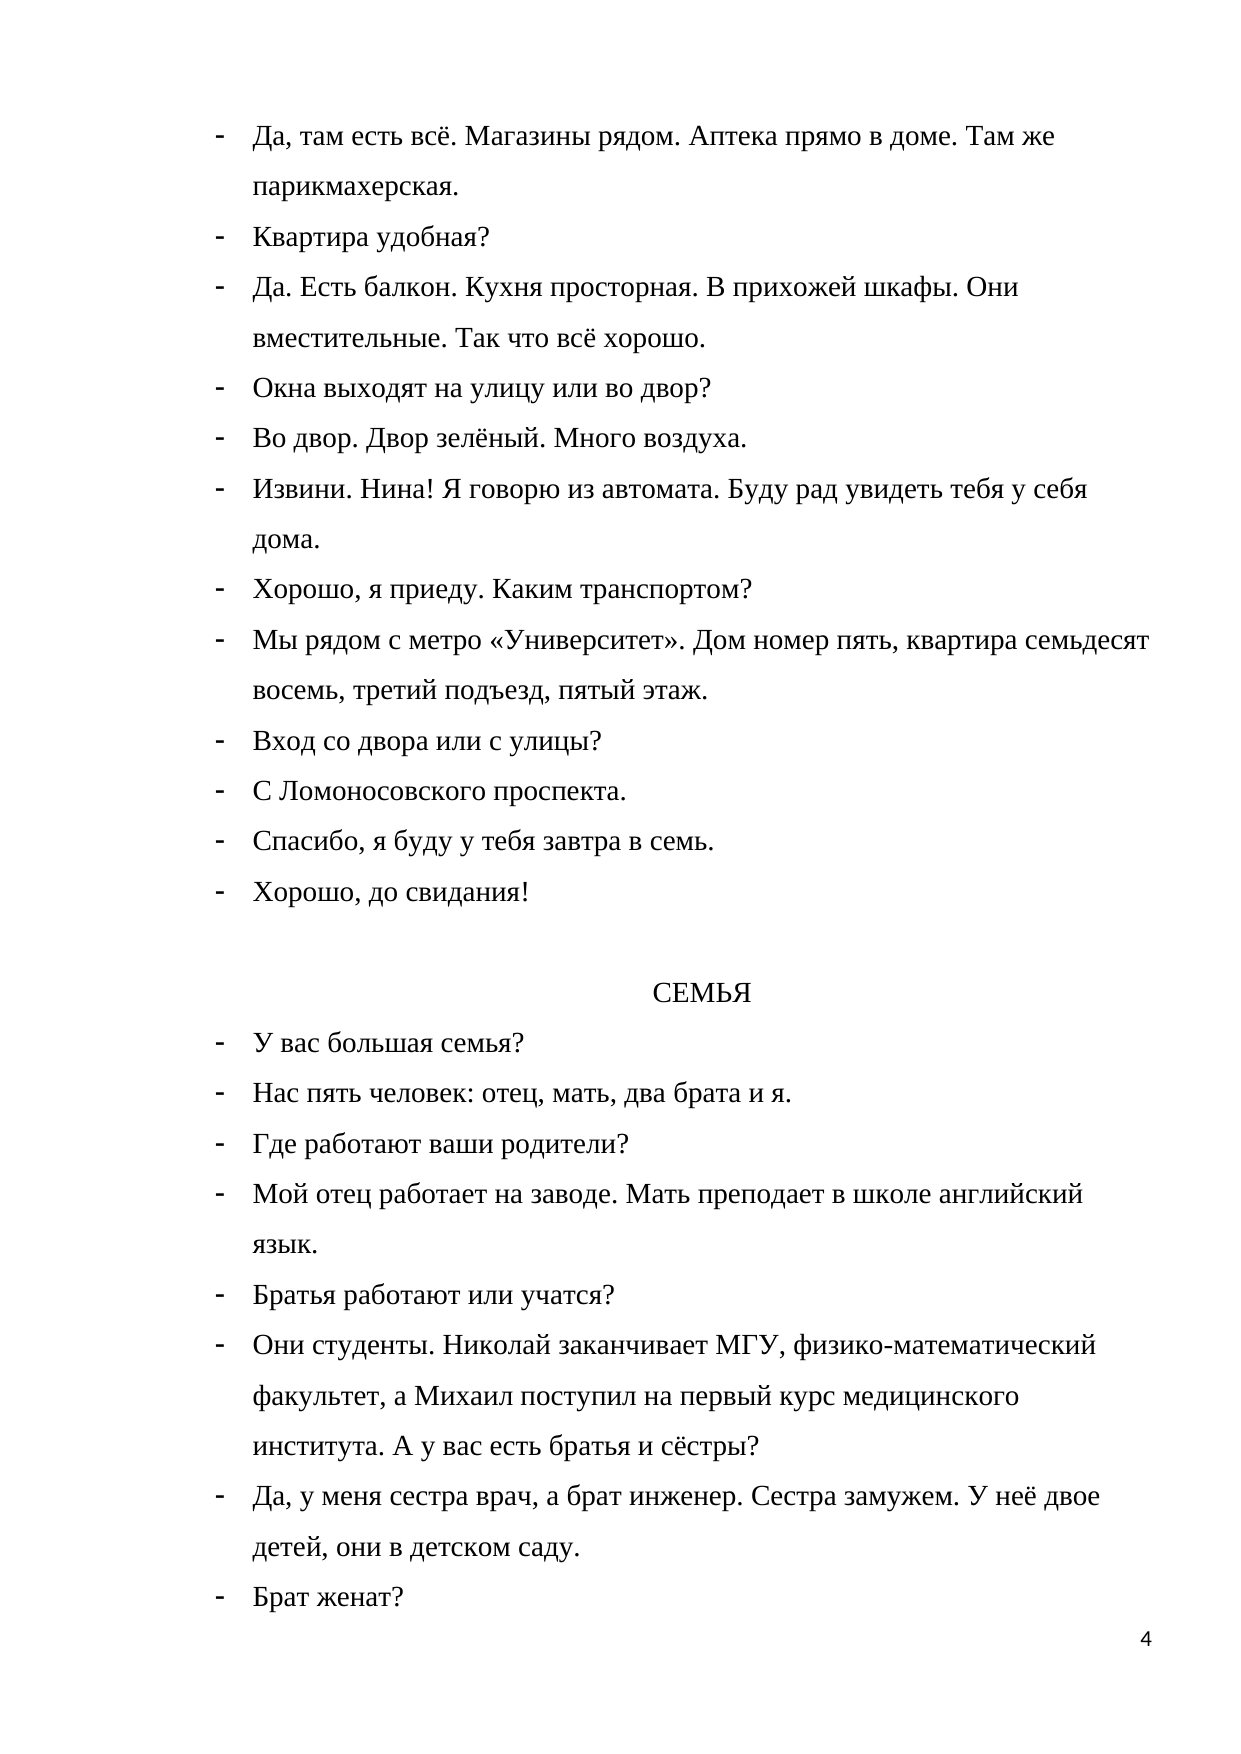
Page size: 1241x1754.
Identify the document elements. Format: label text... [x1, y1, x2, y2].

list Брат женат? [215, 1579, 1152, 1613]
list Хорошо, я приеду. Каким транспортом? [215, 572, 1152, 605]
list Где работают ваши родители? [215, 1126, 1152, 1159]
list Мой отец работает на заводе. Мать преподает в школе английский язык. [215, 1176, 1152, 1260]
list Спасибо, я буду у тебя завтра в семь. [215, 823, 1152, 857]
list Да, там есть всё. Магазины рядом. Аптека прямо в доме. Там же парикмахерская. [215, 118, 1152, 202]
list Да, у меня сестра врач, а брат инженер. Сестра замужем. У неё двое детей, они в детском саду. [215, 1478, 1152, 1562]
list Нас пять человек: отец, мать, два брата и я. [215, 1075, 1152, 1109]
list У вас большая семья? [215, 1025, 1152, 1059]
list С Ломоносовского проспекта. [215, 773, 1152, 807]
list Окна выходят на улицу или во двор? [215, 370, 1152, 404]
list Мы рядом с метро «Университет». Дом номер пять, квартира семьдесят восемь, третий подъезд, пятый этаж. [215, 622, 1152, 706]
list Братья работают или учатся? [215, 1277, 1152, 1311]
text СЕМЬЯ [252, 975, 1152, 1008]
list Во двор. Двор зелёный. Много воздуха. [215, 420, 1152, 454]
list Хорошо, до свидания! [215, 874, 1152, 908]
list Да. Есть балкон. Кухня просторная. В прихожей шкафы. Они вместительные. Так что всё хорошо. [215, 269, 1152, 353]
list Квартира удобная? [215, 219, 1152, 252]
list Они студенты. Николай заканчивает МГУ, физико-математический факультет, а Михаил поступил на первый курс медицинского института. А у вас есть братья и сёстры? [215, 1327, 1152, 1462]
list Вход со двора или с улицы? [215, 723, 1152, 756]
list Извини. Нина! Я говорю из автомата. Буду рад увидеть тебя у себя дома. [215, 471, 1152, 555]
